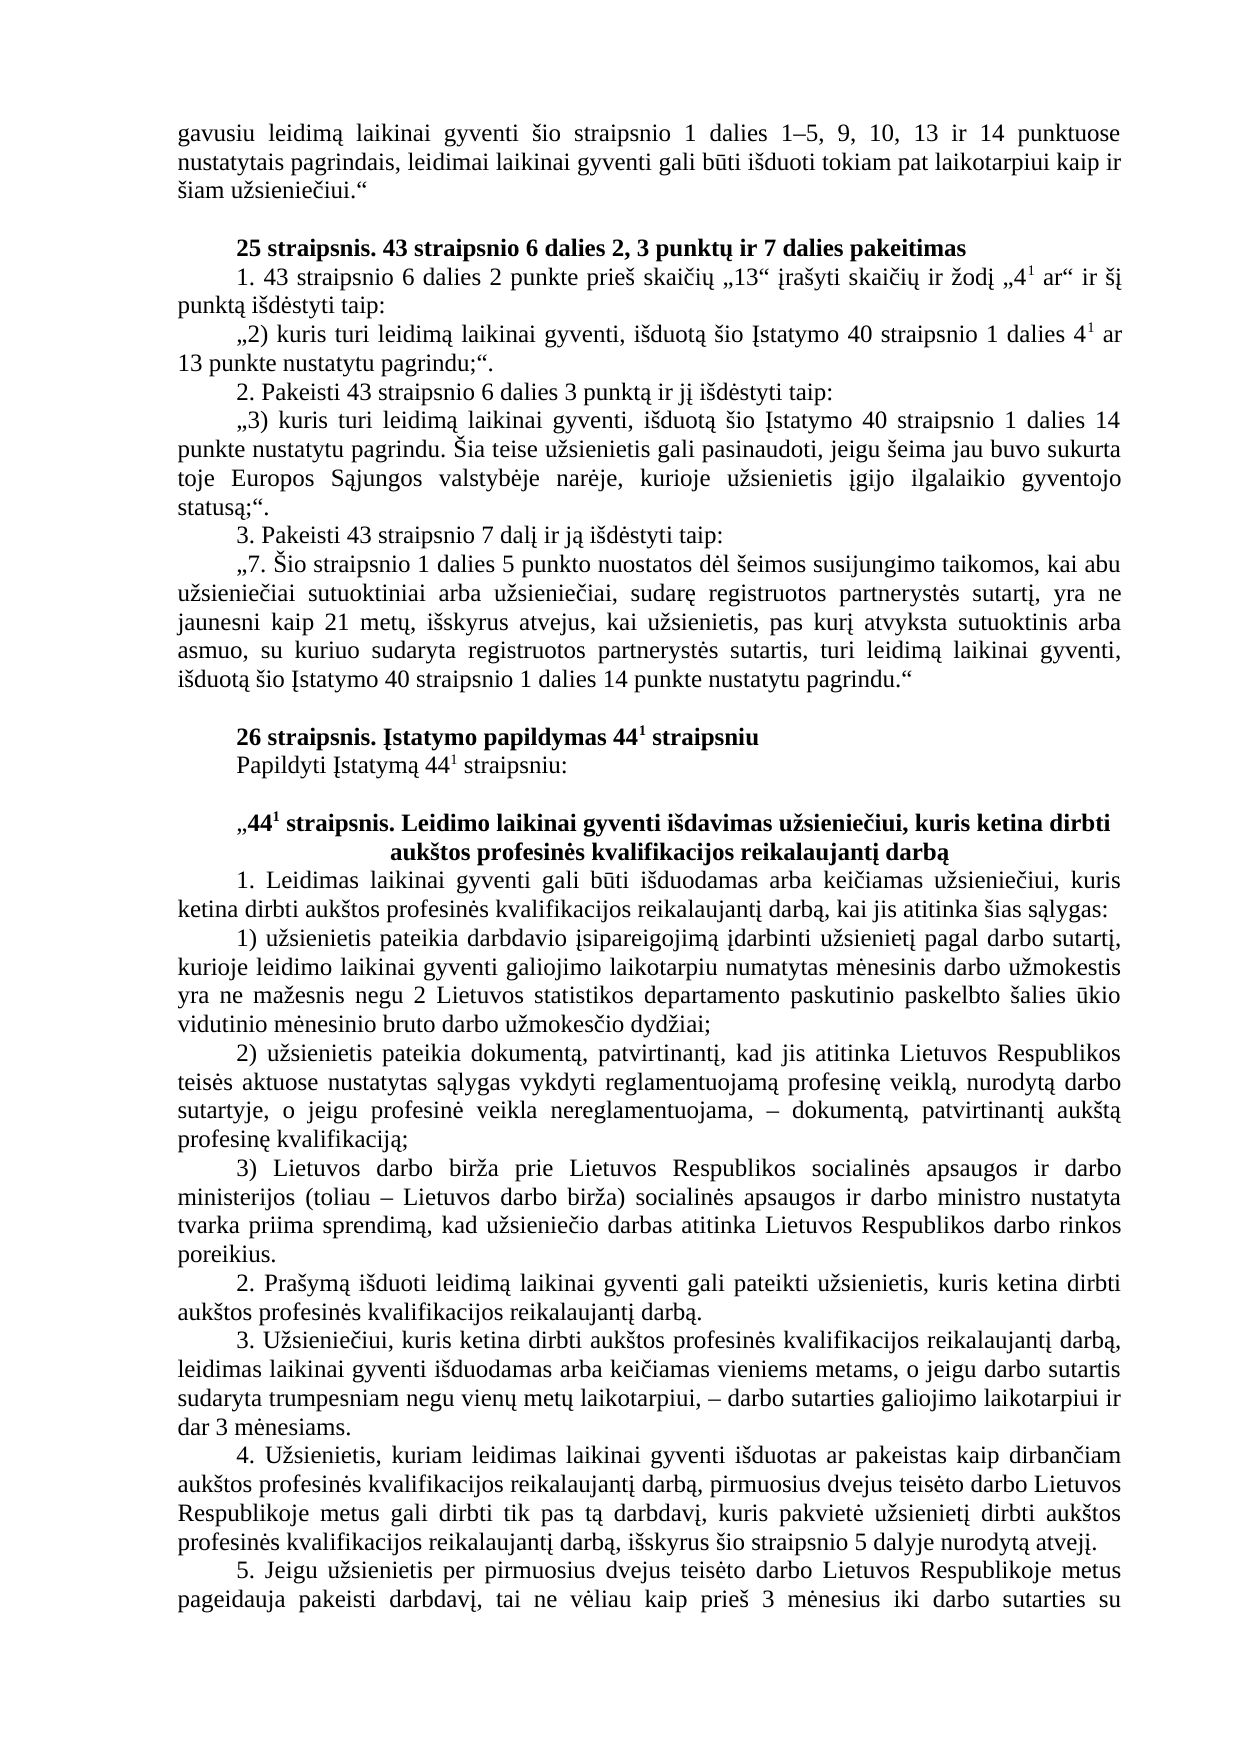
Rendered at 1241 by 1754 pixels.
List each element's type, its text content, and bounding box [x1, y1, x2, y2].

text 2) užsienietis pateikia dokumentą, patvirtinantį, kad jis atitinka Lietuvos Respublikos teisės aktuose nustatytas sąlygas vykdyti reglamentuojamą profesinę veiklą, nurodytą darbo sutartyje, o jeigu profesinė veikla nereglamentuojama, – dokumentą, patvirtinantį aukštą profesinę kvalifikaciją; [177, 1038, 1122, 1153]
text „7. Šio straipsnio 1 dalies 5 punkto nuostatos dėl šeimos susijungimo taikomos, kai abu užsieniečiai sutuoktiniai arba užsieniečiai, sudarę registruotos partnerystės sutartį, yra ne jaunesni kaip 21 metų, išskyrus atvejus, kai užsienietis, pas kurį atvyksta sutuoktinis arba asmuo, su kuriuo sudaryta registruotos partnerystės sutartis, turi leidimą laikinai gyventi, išduotą šio Įstatymo 40 straipsnio 1 dalies 14 punkte nustatytu pagrindu.“ [177, 549, 1122, 693]
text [177, 118, 1122, 204]
text „2) kuris turi leidimą laikinai gyventi, išduotą šio Įstatymo 40 straipsnio 1 dalies 41 ar 13 punkte nustatytu pagrindu;“. [177, 319, 1122, 377]
text 3. Pakeisti 43 straipsnio 7 dalį ir ją išdėstyti taip: [177, 521, 1122, 549]
text 26 straipsnis. Įstatymo papildymas 441 straipsniu [177, 722, 1122, 751]
text 25 straipsnis. 43 straipsnio 6 dalies 2, 3 punktų ir 7 dalies pakeitimas [236, 233, 1122, 262]
text „441 straipsnis. Leidimo laikinai gyventi išdavimas užsieniečiui, kuris ketina dirbti aukštos profesinės kvalifikacijos reikalaujantį darbą [236, 808, 1122, 866]
text „3) kuris turi leidimą laikinai gyventi, išduotą šio Įstatymo 40 straipsnio 1 dalies 14 punkte nustatytu pagrindu. Šia teise užsienietis gali pasinaudoti, jeigu šeima jau buvo sukurta toje Europos Sąjungos valstybėje narėje, kurioje užsienietis įgijo ilgalaikio gyventojo statusą;“. [177, 406, 1122, 521]
text 4. Užsienietis, kuriam leidimas laikinai gyventi išduotas ar pakeistas kaip dirbančiam aukštos profesinės kvalifikacijos reikalaujantį darbą, pirmuosius dvejus teisėto darbo Lietuvos Respublikoje metus gali dirbti tik pas tą darbdavį, kuris pakvietė užsienietį dirbti aukštos profesinės kvalifikacijos reikalaujantį darbą, išskyrus šio straipsnio 5 dalyje nurodytą atvejį. [177, 1441, 1122, 1556]
text 3. Užsieniečiui, kuris ketina dirbti aukštos profesinės kvalifikacijos reikalaujantį darbą, leidimas laikinai gyventi išduodamas arba keičiamas vieniems metams, o jeigu darbo sutartis sudaryta trumpesniam negu vienų metų laikotarpiui, – darbo sutarties galiojimo laikotarpiui ir dar 3 mėnesiams. [177, 1326, 1122, 1441]
text 2. Pakeisti 43 straipsnio 6 dalies 3 punktą ir jį išdėstyti taip: [177, 377, 1122, 406]
text 1) užsienietis pateikia darbdavio įsipareigojimą įdarbinti užsienietį pagal darbo sutartį, kurioje leidimo laikinai gyventi galiojimo laikotarpiu numatytas mėnesinis darbo užmokestis yra ne mažesnis negu 2 Lietuvos statistikos departamento paskutinio paskelbto šalies ūkio vidutinio mėnesinio bruto darbo užmokesčio dydžiai; [177, 923, 1122, 1038]
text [177, 1556, 1122, 1613]
text 1. Leidimas laikinai gyventi gali būti išduodamas arba keičiamas užsieniečiui, kuris ketina dirbti aukštos profesinės kvalifikacijos reikalaujantį darbą, kai jis atitinka šias sąlygas: [177, 866, 1122, 923]
text 2. Prašymą išduoti leidimą laikinai gyventi gali pateikti užsienietis, kuris ketina dirbti aukštos profesinės kvalifikacijos reikalaujantį darbą. [177, 1268, 1122, 1326]
text 3) Lietuvos darbo birža prie Lietuvos Respublikos socialinės apsaugos ir darbo ministerijos (toliau – Lietuvos darbo birža) socialinės apsaugos ir darbo ministro nustatyta tvarka priima sprendimą, kad užsieniečio darbas atitinka Lietuvos Respublikos darbo rinkos poreikius. [177, 1153, 1122, 1268]
text Papildyti Įstatymą 441 straipsniu: [177, 751, 1122, 779]
text 1. 43 straipsnio 6 dalies 2 punkte prieš skaičių „13“ įrašyti skaičių ir žodį „41 ar“ ir šį punktą išdėstyti taip: [177, 262, 1122, 319]
